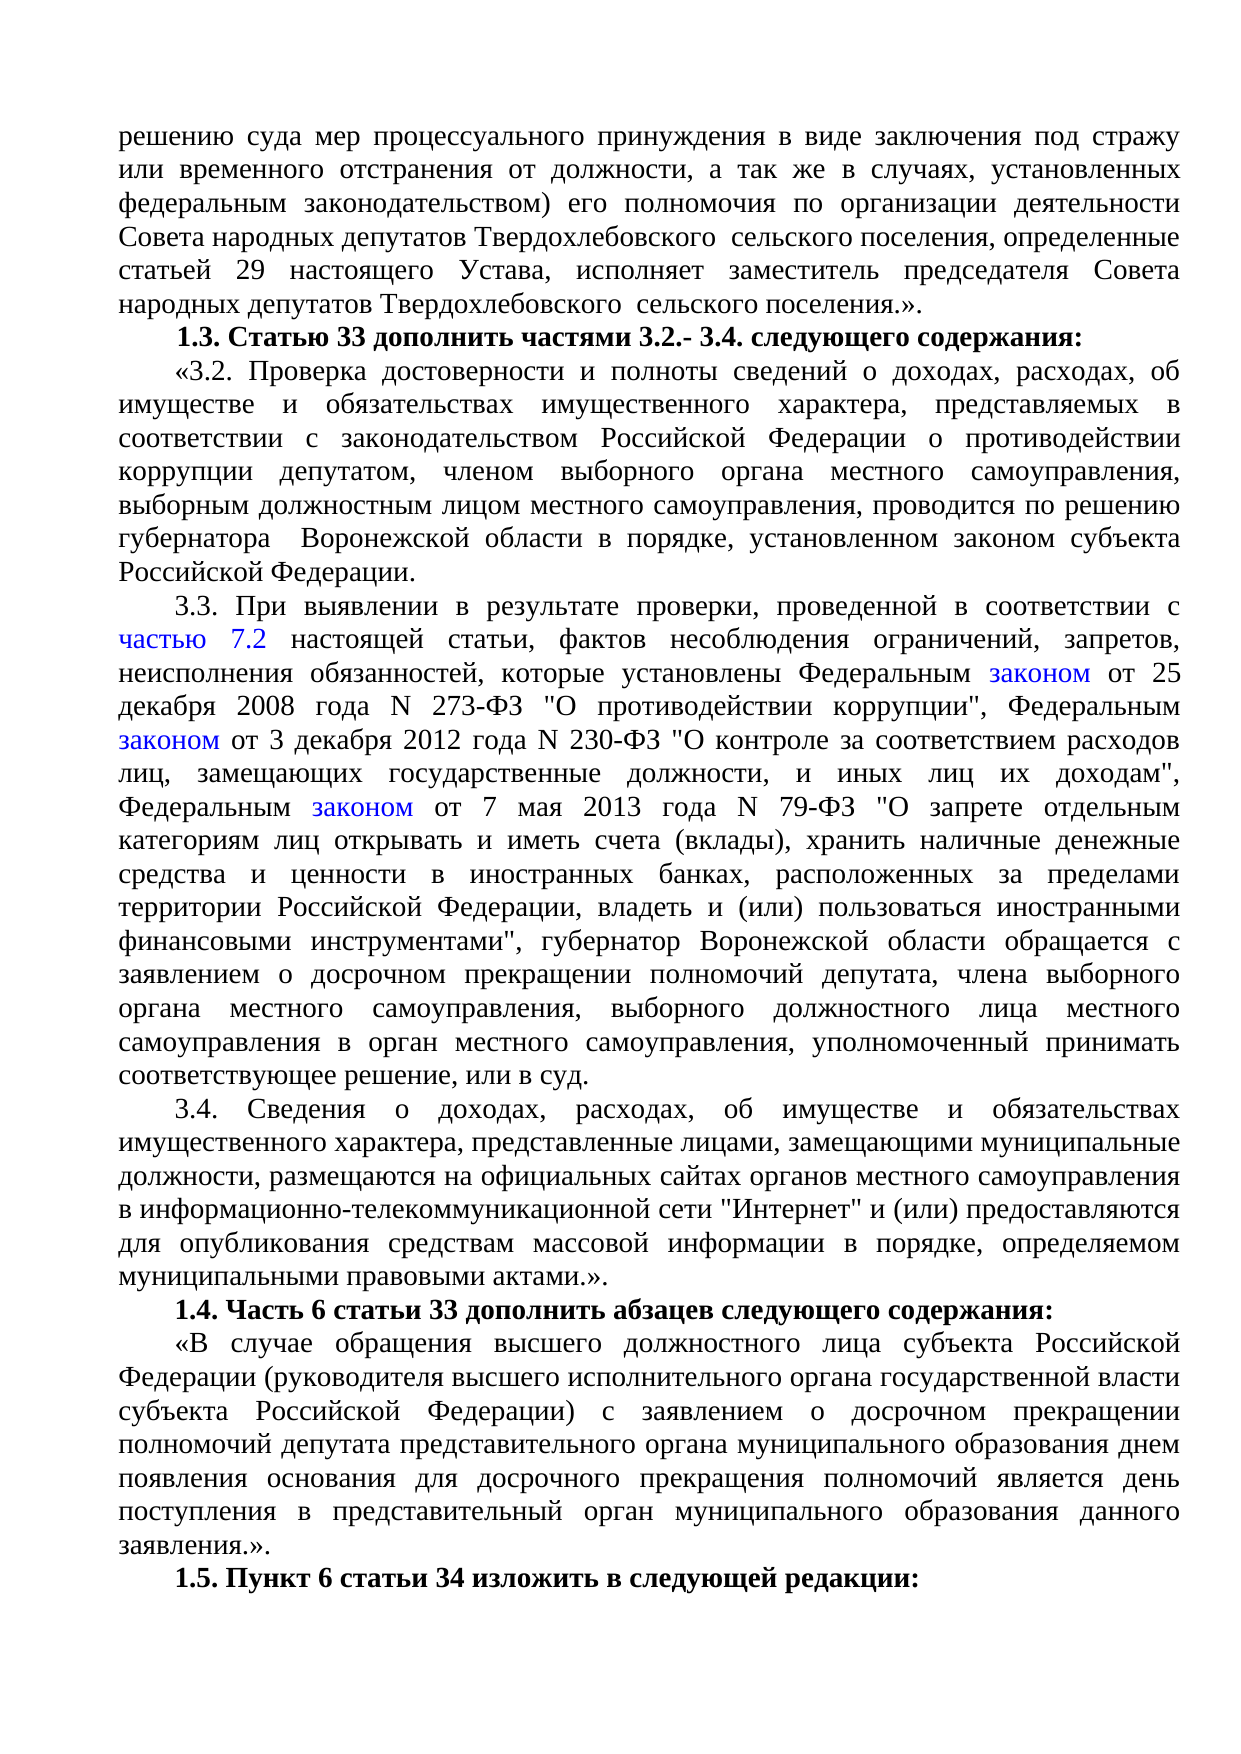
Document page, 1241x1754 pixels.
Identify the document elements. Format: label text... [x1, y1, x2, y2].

text 3.3. При выявлении в результате проверки, проведенной в соответствии с частью 7.2 настоящей статьи, фактов несоблюдения ограничений, запретов, неисполнения обязанностей, которые установлены Федеральным законом от 25 декабря 2008 года N 273-ФЗ "О противодействии коррупции", Федеральным законом от 3 декабря 2012 года N 230-ФЗ "О контроле за соответствием расходов лиц, замещающих государственные должности, и иных лиц их доходам", Федеральным законом от 7 мая 2013 года N 79-ФЗ "О запрете отдельным категориям лиц открывать и иметь счета (вклады), хранить наличные денежные средства и ценности в иностранных банках, расположенных за пределами территории Российской Федерации, владеть и (или) пользоваться иностранными финансовыми инструментами", губернатор Воронежской области обращается с заявлением о досрочном прекращении полномочий депутата, члена выборного органа местного самоуправления, выборного должностного лица местного самоуправления в орган местного самоуправления, уполномоченный принимать соответствующее решение, или в суд. [118, 588, 1181, 1091]
text «3.2. Проверка достоверности и полноты сведений о доходах, расходах, об имуществе и обязательствах имущественного характера, представляемых в соответствии с законодательством Российской Федерации о противодействии коррупции депутатом, членом выборного органа местного самоуправления, выборным должностным лицом местного самоуправления, проводится по решению губернатора Воронежской области в порядке, установленном законом субъекта Российской Федерации. [118, 353, 1181, 588]
text 1.3. Статью 33 дополнить частями 3.2.- 3.4. следующего содержания: [118, 319, 1181, 353]
text «В случае обращения высшего должностного лица субъекта Российской Федерации (руководителя высшего исполнительного органа государственной власти субъекта Российской Федерации) с заявлением о досрочном прекращении полномочий депутата представительного органа муниципального образования днем появления основания для досрочного прекращения полномочий является день поступления в представительный орган муниципального образования данного заявления.». [118, 1326, 1181, 1560]
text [118, 118, 1181, 319]
text 3.4. Сведения о доходах, расходах, об имуществе и обязательствах имущественного характера, представленные лицами, замещающими муниципальные должности, размещаются на официальных сайтах органов местного самоуправления в информационно-телекоммуникационной сети "Интернет" и (или) предоставляются для опубликования средствам массовой информации в порядке, определяемом муниципальными правовыми актами.». [118, 1091, 1181, 1292]
text 1.4. Часть 6 статьи 33 дополнить абзацев следующего содержания: [118, 1292, 1181, 1326]
text 1.5. Пункт 6 статьи 34 изложить в следующей редакции: [118, 1560, 1181, 1594]
